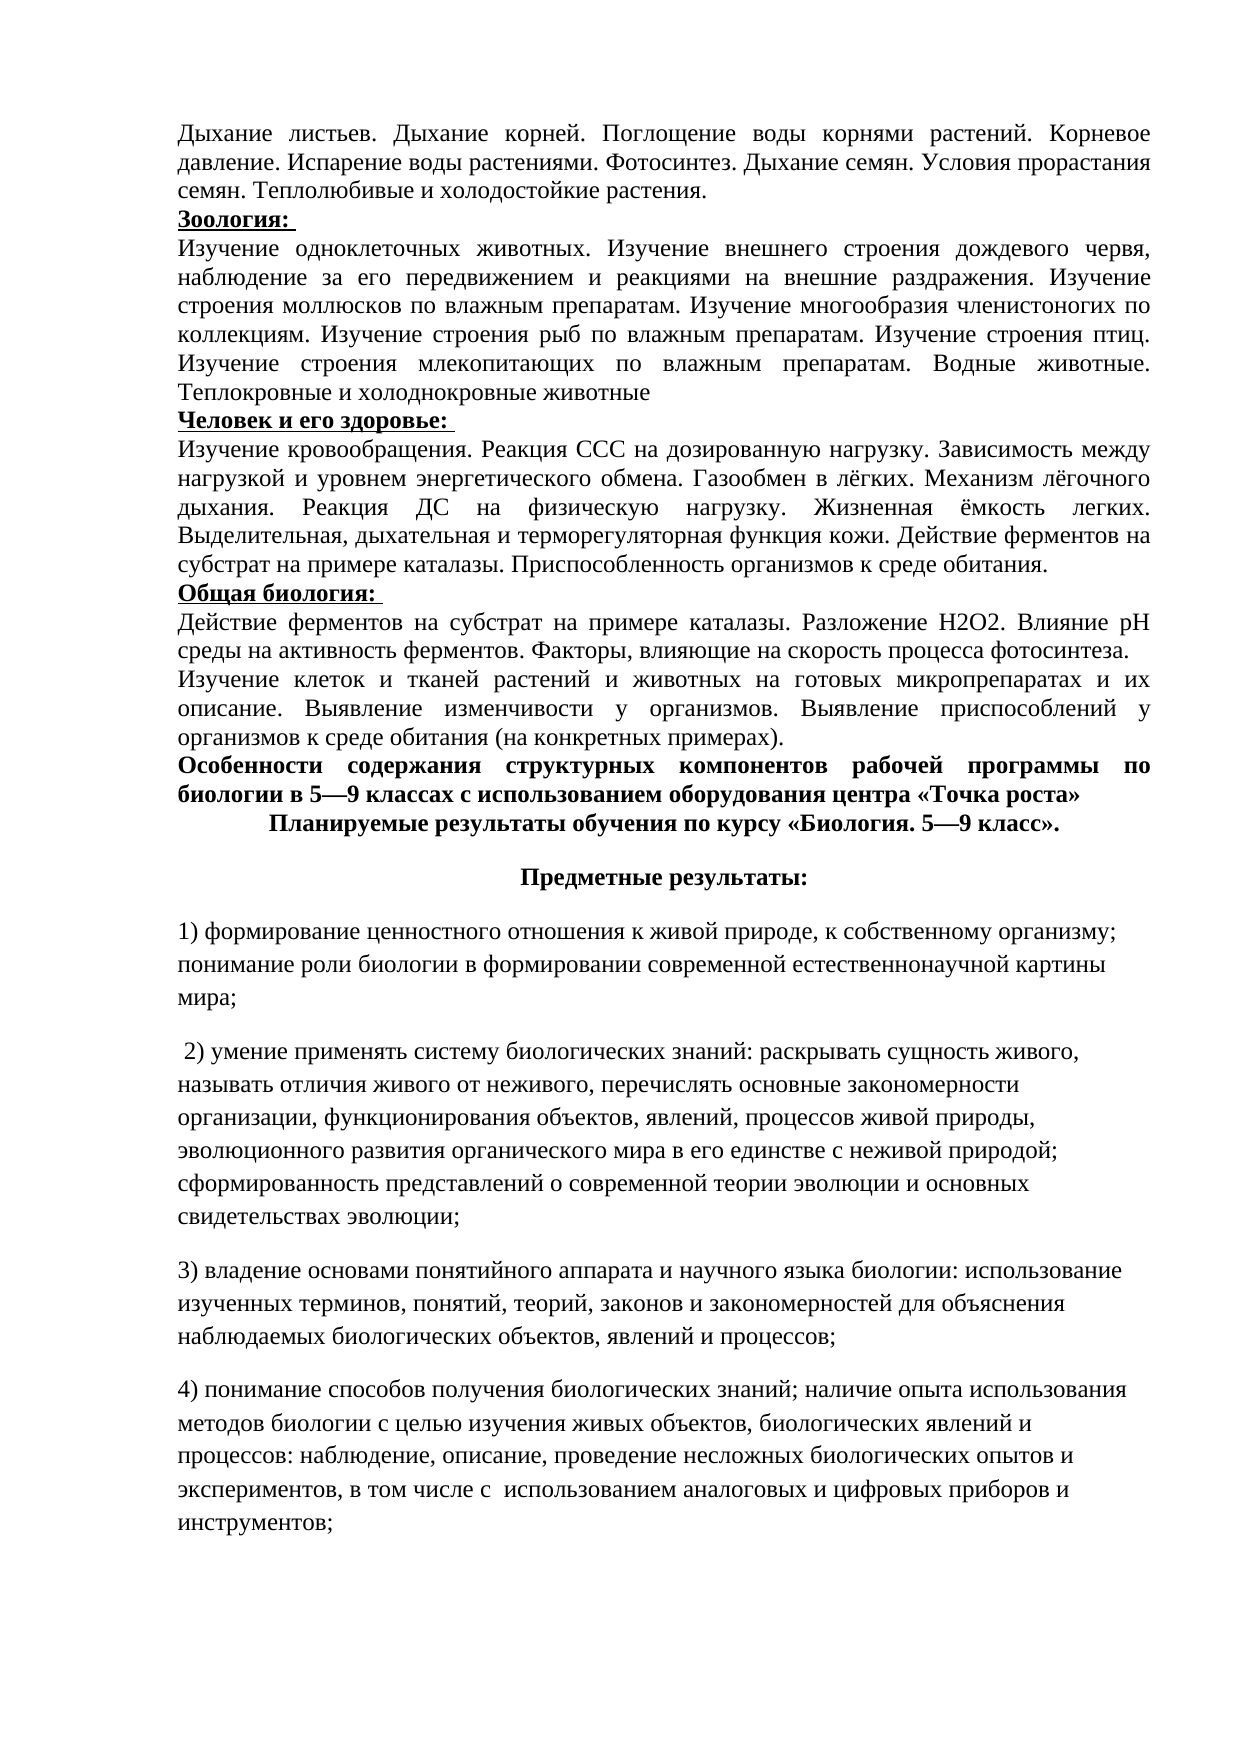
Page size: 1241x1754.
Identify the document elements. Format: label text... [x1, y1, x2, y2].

text Планируемые результаты обучения по курсу «Биология. 5―9 класс». [177, 808, 1152, 837]
text Изучение кровообращения. Реакция ССС на дозированную нагрузку. Зависимость между нагрузкой и уровнем энергетического обмена. Газообмен в лёгких. Механизм лёгочного дыхания. Реакция ДС на физическую нагрузку. Жизненная ёмкость легких. Выделительная, дыхательная и терморегуляторная функция кожи. Действие ферментов на субстрат на примере каталазы. Приспособленность организмов к среде обитания. [177, 434, 1152, 578]
text Дыхание листьев. Дыхание корней. Поглощение воды корнями растений. Корневое давление. Испарение воды растениями. Фотосинтез. Дыхание семян. Условия прорастания семян. Теплолюбивые и холодостойкие растения. [177, 118, 1152, 204]
text Изучение клеток и тканей растений и животных на готовых микропрепаратах и их описание. Выявление изменчивости у организмов. Выявление приспособлений у организмов к среде обитания (на конкретных примерах). [177, 664, 1152, 751]
text 3) владение основами понятийного аппарата и научного языка биологии: использование изученных терминов, понятий, теорий, законов и закономерностей для объяснения наблюдаемых биологических объектов, явлений и процессов; [177, 1255, 1152, 1349]
text Предметные результаты: [177, 862, 1152, 891]
text Общая биология: [177, 578, 1152, 607]
text Изучение одноклеточных животных. Изучение внешнего строения дождевого червя, наблюдение за его передвижением и реакциями на внешние раздражения. Изучение строения моллюсков по влажным препаратам. Изучение многообразия членистоногих по коллекциям. Изучение строения рыб по влажным препаратам. Изучение строения птиц. Изучение строения млекопитающих по влажным препаратам. Водные животные. Теплокровные и холоднокровные животные [177, 233, 1152, 406]
text Зоология: [177, 204, 1152, 233]
text Действие ферментов на субстрат на примере каталазы. Разложение Н2О2. Влияние рН среды на активность ферментов. Факторы, влияющие на скорость процесса фотосинтеза. [177, 607, 1152, 664]
text 1) формирование ценностного отношения к живой природе, к собственному организму; понимание роли биологии в формировании современной естественнонаучной картины мира; [177, 916, 1152, 1011]
text Особенности содержания структурных компонентов рабочей программы по биологии в 5―9 классах с использованием оборудования центра «Точка роста» [177, 751, 1152, 808]
text Человек и его здоровье: [177, 406, 1152, 434]
text 2) умение применять систему биологических знаний: раскрывать сущность живого, называть отличия живого от неживого, перечислять основные закономерности организации, функционирования объектов, явлений, процессов живой природы, эволюционного развития органического мира в его единстве с неживой природой; сформированность представлений о современной теории эволюции и основных свидетельствах эволюции; [177, 1036, 1152, 1229]
text 4) понимание способов получения биологических знаний; наличие опыта использования методов биологии с целью изучения живых объектов, биологических явлений и процессов: наблюдение, описание, проведение несложных биологических опытов и экспериментов, в том числе с использованием аналоговых и цифровых приборов и инструментов; [177, 1374, 1152, 1535]
